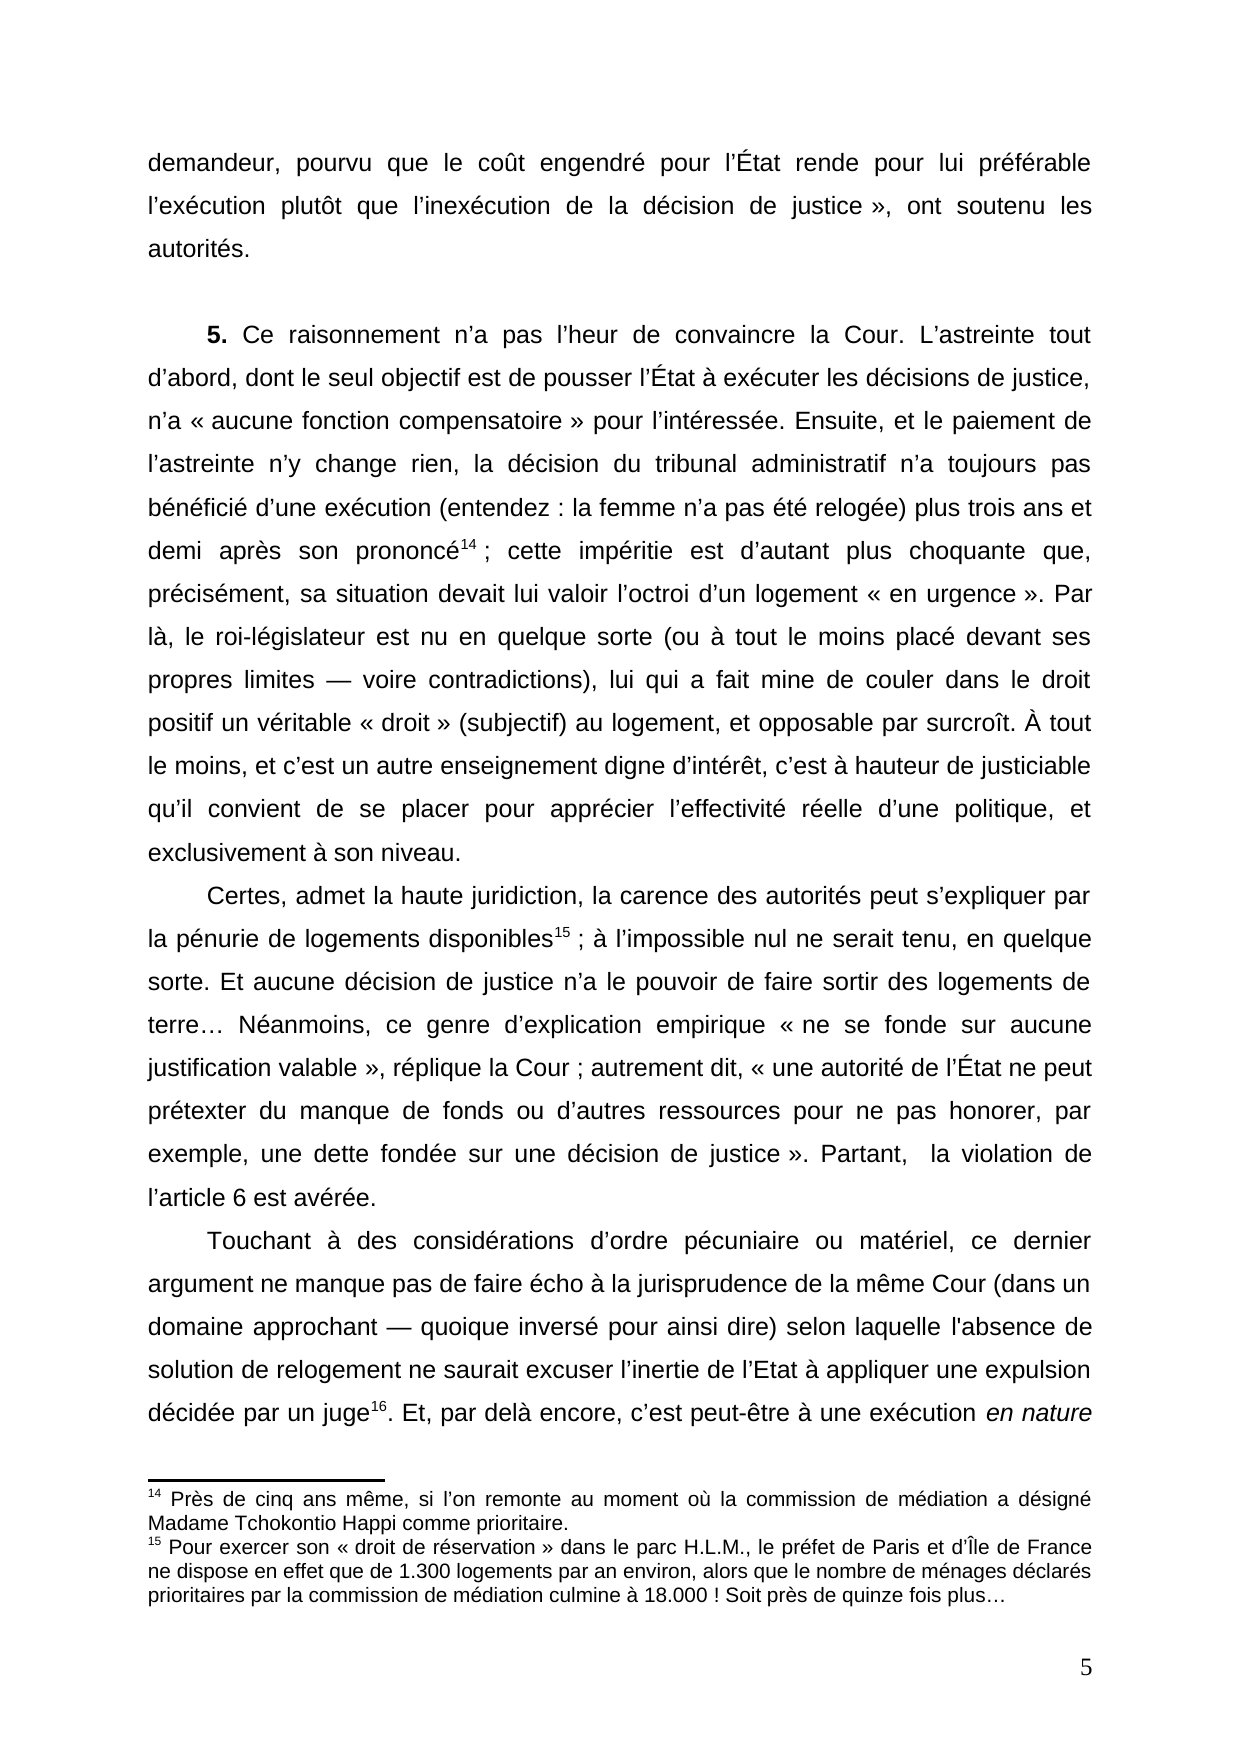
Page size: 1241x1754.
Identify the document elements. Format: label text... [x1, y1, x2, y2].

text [148, 148, 1093, 263]
text 5. Ce raisonnement n’a pas l’heur de convaincre la Cour. L’astreinte tout d’abord, dont le seul objectif est de pousser l’État à exécuter les décisions de justice, n’a « aucune fonction compensatoire » pour l’intéressée. Ensuite, et le paiement de l’astreinte n’y change rien, la décision du tribunal administratif n’a toujours pas bénéficié d’une exécution (entendez : la femme n’a pas été relogée) plus trois ans et demi après son prononcé ; cette impéritie est d’autant plus choquante que, précisément, sa situation devait lui valoir l’octroi d’un logement « en urgence ». Par là, le roi-législateur est nu en quelque sorte (ou à tout le moins placé devant ses propres limites — voire contradictions), lui qui a fait mine de couler dans le droit positif un véritable « droit » (subjectif) au logement, et opposable par surcroît. À tout le moins, et c’est un autre enseignement digne d’intérêt, c’est à hauteur de justiciable qu’il convient de se placer pour apprécier l’effectivité réelle d’une politique, et exclusivement à son niveau. [148, 320, 1093, 866]
text Certes, admet la haute juridiction, la carence des autorités peut s’expliquer par la pénurie de logements disponibles ; à l’impossible nul ne serait tenu, en quelque sorte. Et aucune décision de justice n’a le pouvoir de faire sortir des logements de terre… Néanmoins, ce genre d’explication empirique « ne se fonde sur aucune justification valable », réplique la Cour ; autrement dit, « une autorité de l’État ne peut prétexter du manque de fonds ou d’autres ressources pour ne pas honorer, par exemple, une dette fondée sur une décision de justice ». Partant, la violation de l’article 6 est avérée. [148, 881, 1093, 1211]
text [148, 1226, 1093, 1427]
